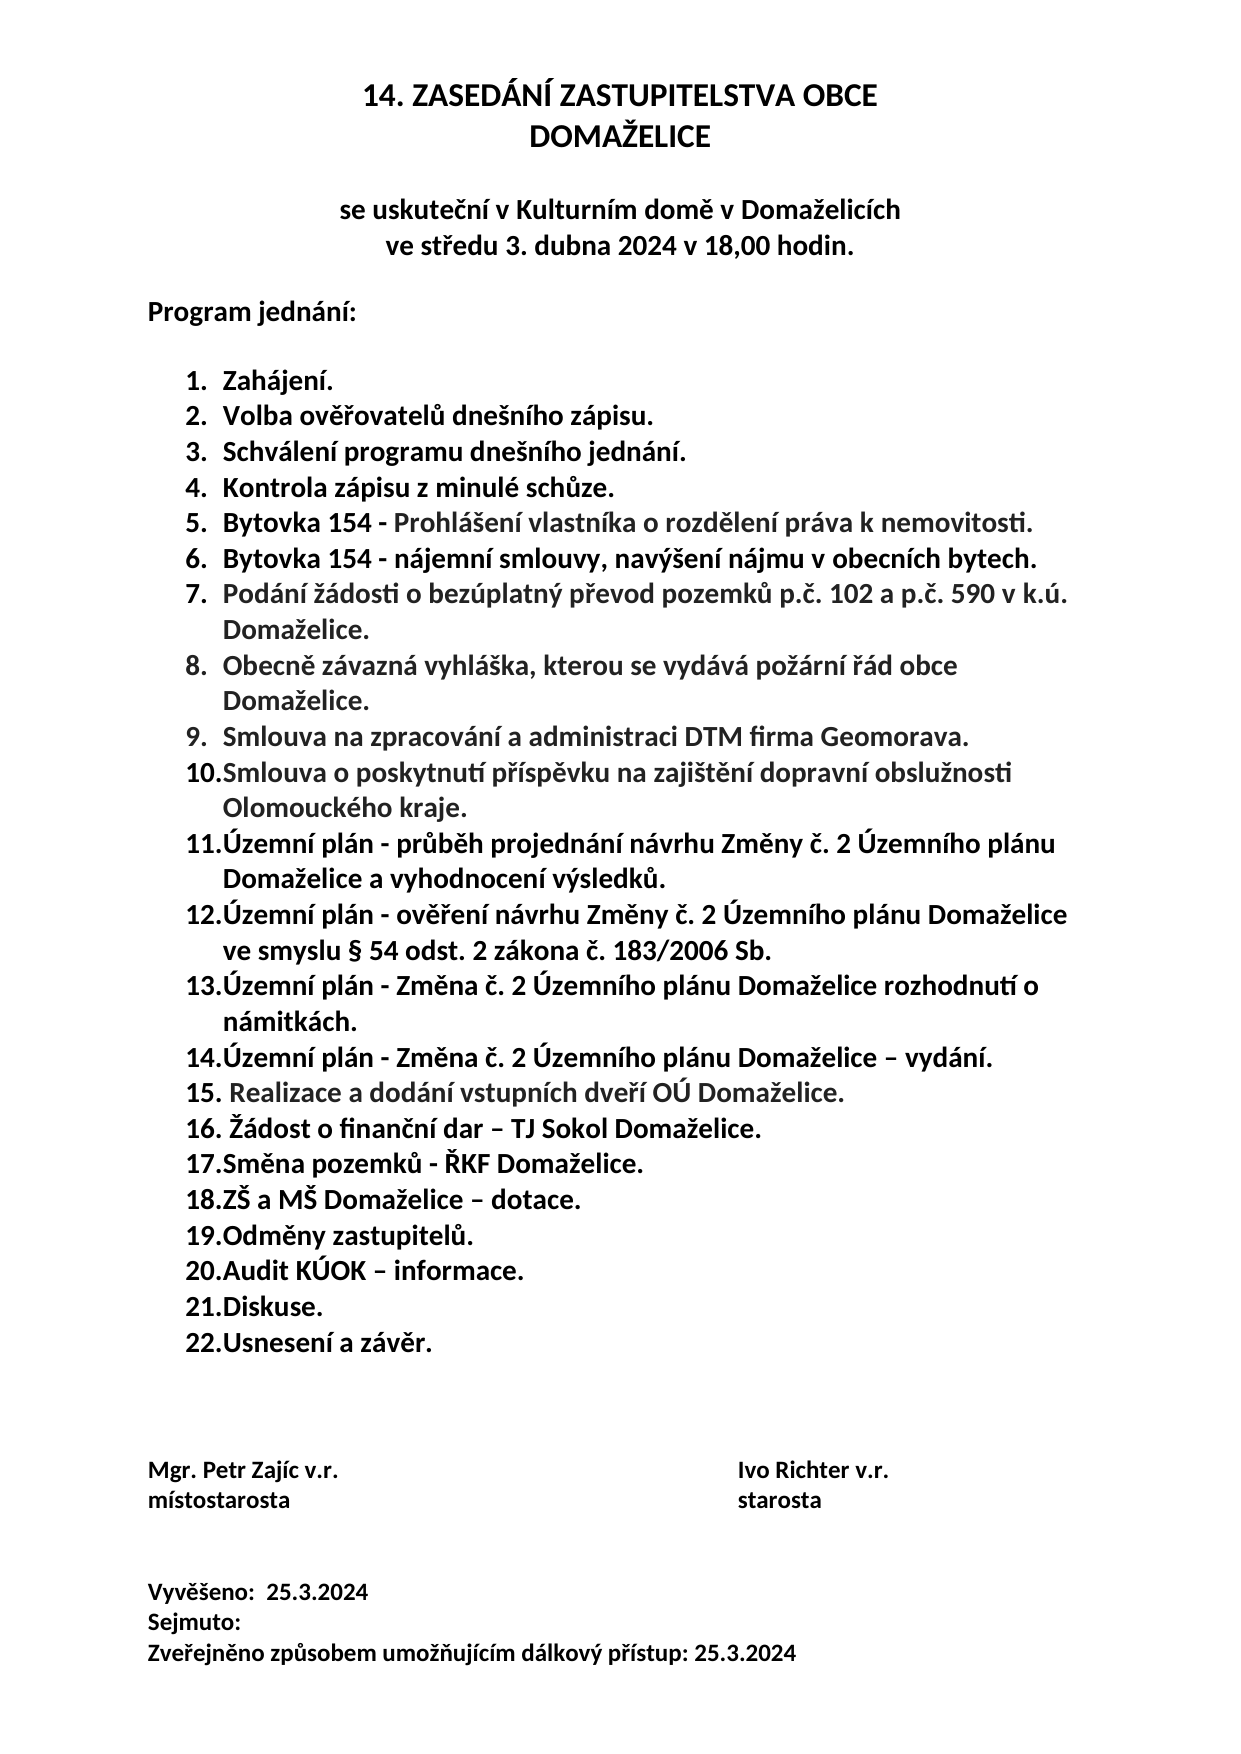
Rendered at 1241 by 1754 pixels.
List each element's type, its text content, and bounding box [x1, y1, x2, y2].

list Podání žádosti o bezúplatný převod pozemků p.č. 102 a p.č. 590 v k.ú. Domaželice. [185, 576, 1093, 647]
text místostarosta starosta [148, 1484, 1093, 1515]
list Směna pozemků - ŘKF Domaželice. [185, 1146, 1093, 1181]
text Sejmuto: [148, 1607, 1093, 1637]
list Územní plán - průběh projednání návrhu Změny č. 2 Územního plánu Domaželice a vyhodnocení výsledků. [185, 825, 1093, 896]
list Diskuse. [185, 1288, 1093, 1324]
text ve středu 3. dubna 2024 v 18,00 hodin. [148, 227, 1093, 262]
text Mgr. Petr Zajíc v.r. Ivo Richter v.r. [148, 1454, 1093, 1484]
list Smlouva na zpracování a administraci DTM firma Geomorava. [185, 718, 1093, 754]
text Vyvěšeno: 25.3.2024 [148, 1576, 1093, 1607]
list Územní plán - ověření návrhu Změny č. 2 Územního plánu Domaželice ve smyslu § 54 odst. 2 zákona č. 183/2006 Sb. [185, 896, 1093, 967]
list ZŠ a MŠ Domaželice – dotace. [185, 1181, 1093, 1217]
text Zveřejněno způsobem umožňujícím dálkový přístup: 25.3.2024 [148, 1637, 1093, 1668]
list Smlouva o poskytnutí příspěvku na zajištění dopravní obslužnosti Olomouckého kraje. [185, 754, 1093, 825]
list Územní plán - Změna č. 2 Územního plánu Domaželice – vydání. [185, 1039, 1093, 1074]
list Územní plán - Změna č. 2 Územního plánu Domaželice rozhodnutí o námitkách. [185, 967, 1093, 1039]
list Obecně závazná vyhláška, kterou se vydává požární řád obce Domaželice. [185, 647, 1093, 718]
list Žádost o finanční dar – TJ Sokol Domaželice. [185, 1110, 1093, 1146]
list Bytovka 154 - Prohlášení vlastníka o rozdělení práva k nemovitosti. [185, 504, 1093, 540]
text 14. ZASEDÁNÍ ZASTUPITELSTVA OBCE [148, 74, 1093, 114]
list Zahájení. [185, 362, 1093, 397]
list Bytovka 154 - nájemní smlouvy, navýšení nájmu v obecních bytech. [185, 540, 1093, 576]
list Usnesení a závěr. [185, 1324, 1093, 1359]
list Volba ověřovatelů dnešního zápisu. [185, 397, 1093, 433]
list Kontrola zápisu z minulé schůze. [185, 469, 1093, 504]
text se uskuteční v Kulturním domě v Domaželicích [148, 191, 1093, 227]
list Odměny zastupitelů. [185, 1217, 1093, 1252]
text Program jednání: [148, 293, 1093, 328]
list Realizace a dodání vstupních dveří OÚ Domaželice. [185, 1074, 1093, 1110]
list Schválení programu dnešního jednání. [185, 433, 1093, 469]
list Audit KÚOK – informace. [185, 1252, 1093, 1288]
text DOMAŽELICE [148, 114, 1093, 155]
